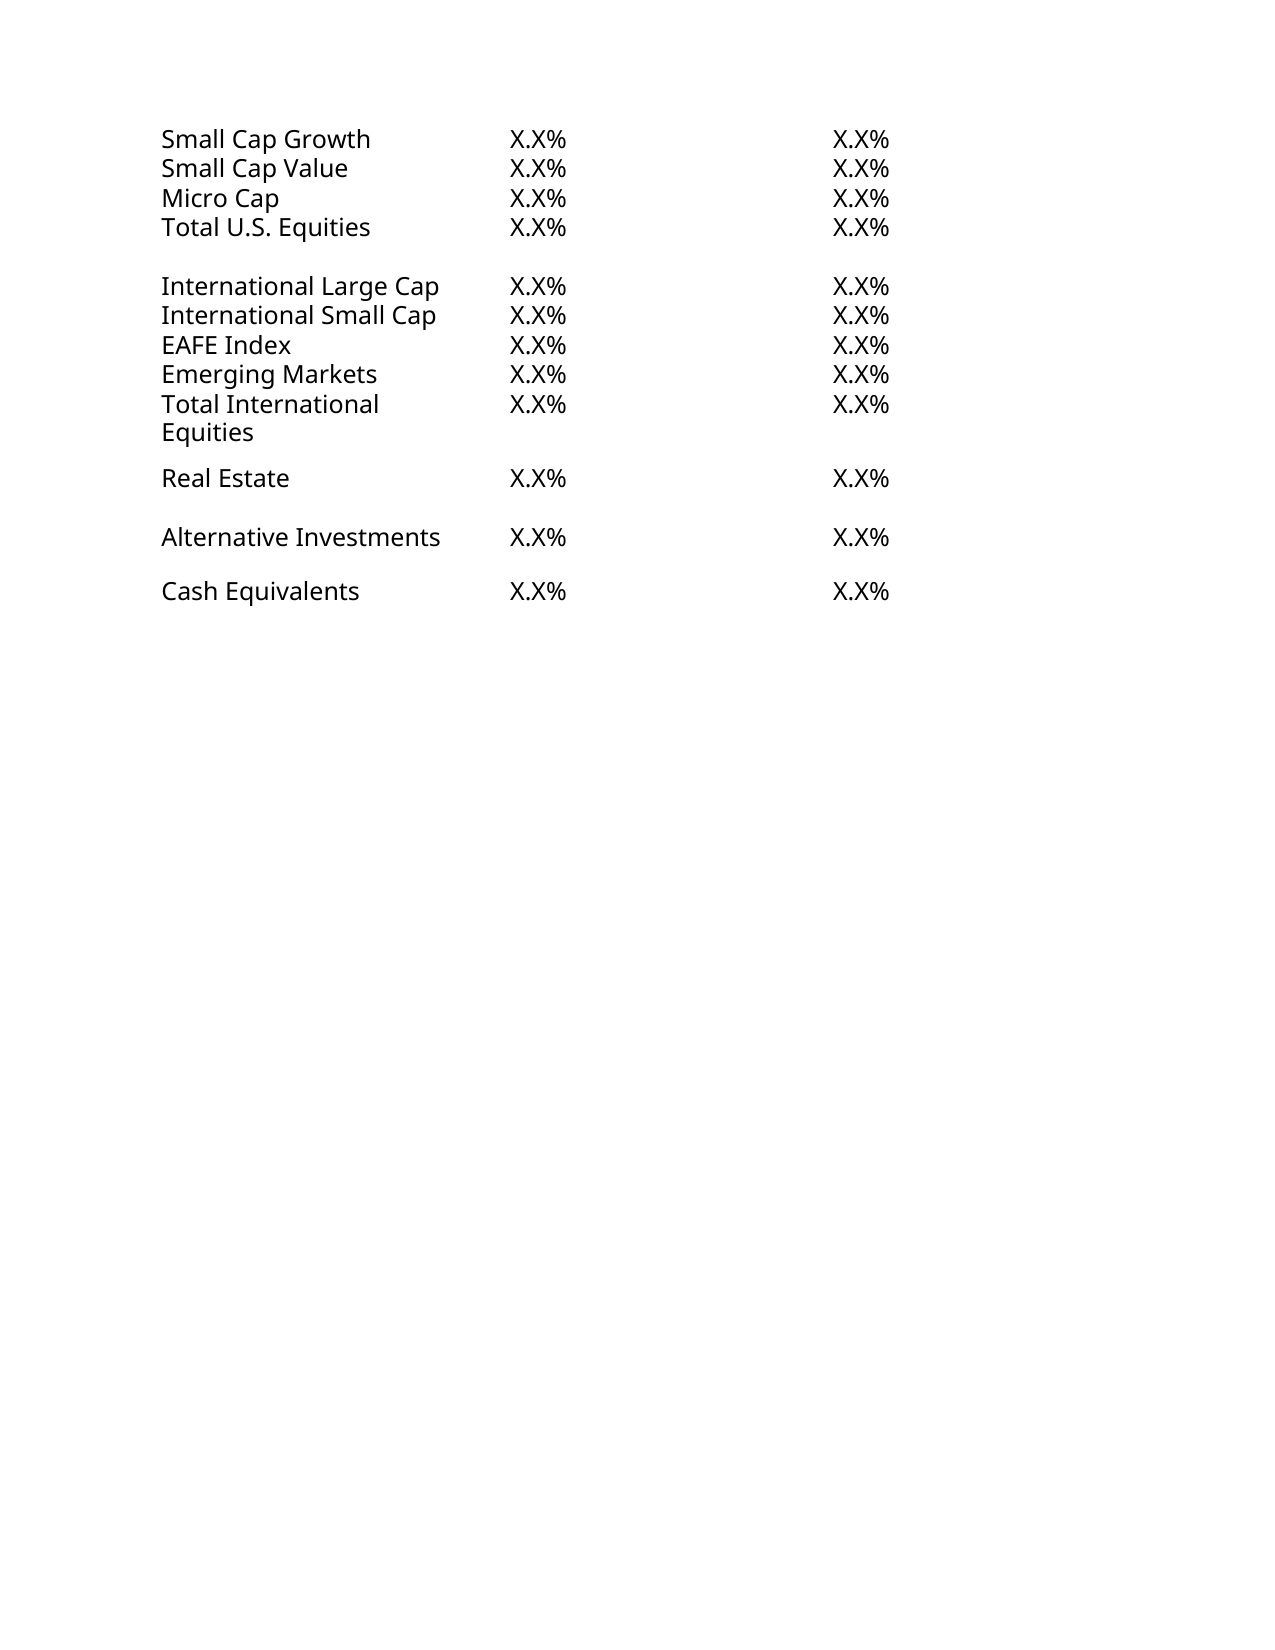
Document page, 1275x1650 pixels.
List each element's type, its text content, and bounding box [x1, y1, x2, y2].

table_cell X.X% [473, 333, 699, 362]
table_cell X.X% [473, 259, 699, 303]
table_cell X.X% [473, 185, 699, 214]
table_cell International Small Cap [140, 303, 473, 332]
table_cell Small Cap Value [140, 156, 473, 185]
table_cell Total International Equities [140, 391, 473, 447]
table_cell X.X% [700, 565, 910, 608]
table_cell X.X% [700, 259, 910, 303]
table_header Small Cap Growth [140, 127, 473, 156]
table_cell X.X% [473, 156, 699, 185]
table_cell X.X% [700, 303, 910, 332]
table_cell X.X% [700, 391, 910, 447]
table_cell X.X% [473, 303, 699, 332]
table_cell X.X% [473, 362, 699, 391]
table_cell X.X% [473, 565, 699, 608]
table_cell X.X% [473, 447, 699, 506]
table_cell X.X% [700, 185, 910, 214]
table_cell X.X% [700, 506, 910, 565]
table_cell X.X% [700, 215, 910, 259]
table_cell Micro Cap [140, 185, 473, 214]
table_cell Real Estate [140, 447, 473, 506]
table_cell Alternative Investments [140, 506, 473, 565]
table_cell X.X% [700, 362, 910, 391]
table_cell Cash Equivalents [140, 565, 473, 608]
table_cell X.X% [700, 156, 910, 185]
table_cell X.X% [473, 506, 699, 565]
table_cell X.X% [473, 391, 699, 447]
table_cell X.X% [473, 215, 699, 259]
table_cell Total U.S. Equities [140, 215, 473, 259]
table_cell X.X% [700, 447, 910, 506]
table_cell EAFE Index [140, 333, 473, 362]
table_cell X.X% [700, 333, 910, 362]
table_header X.X% [700, 127, 910, 156]
table_header X.X% [473, 127, 699, 156]
table_cell Emerging Markets [140, 362, 473, 391]
table_cell International Large Cap [140, 259, 473, 303]
